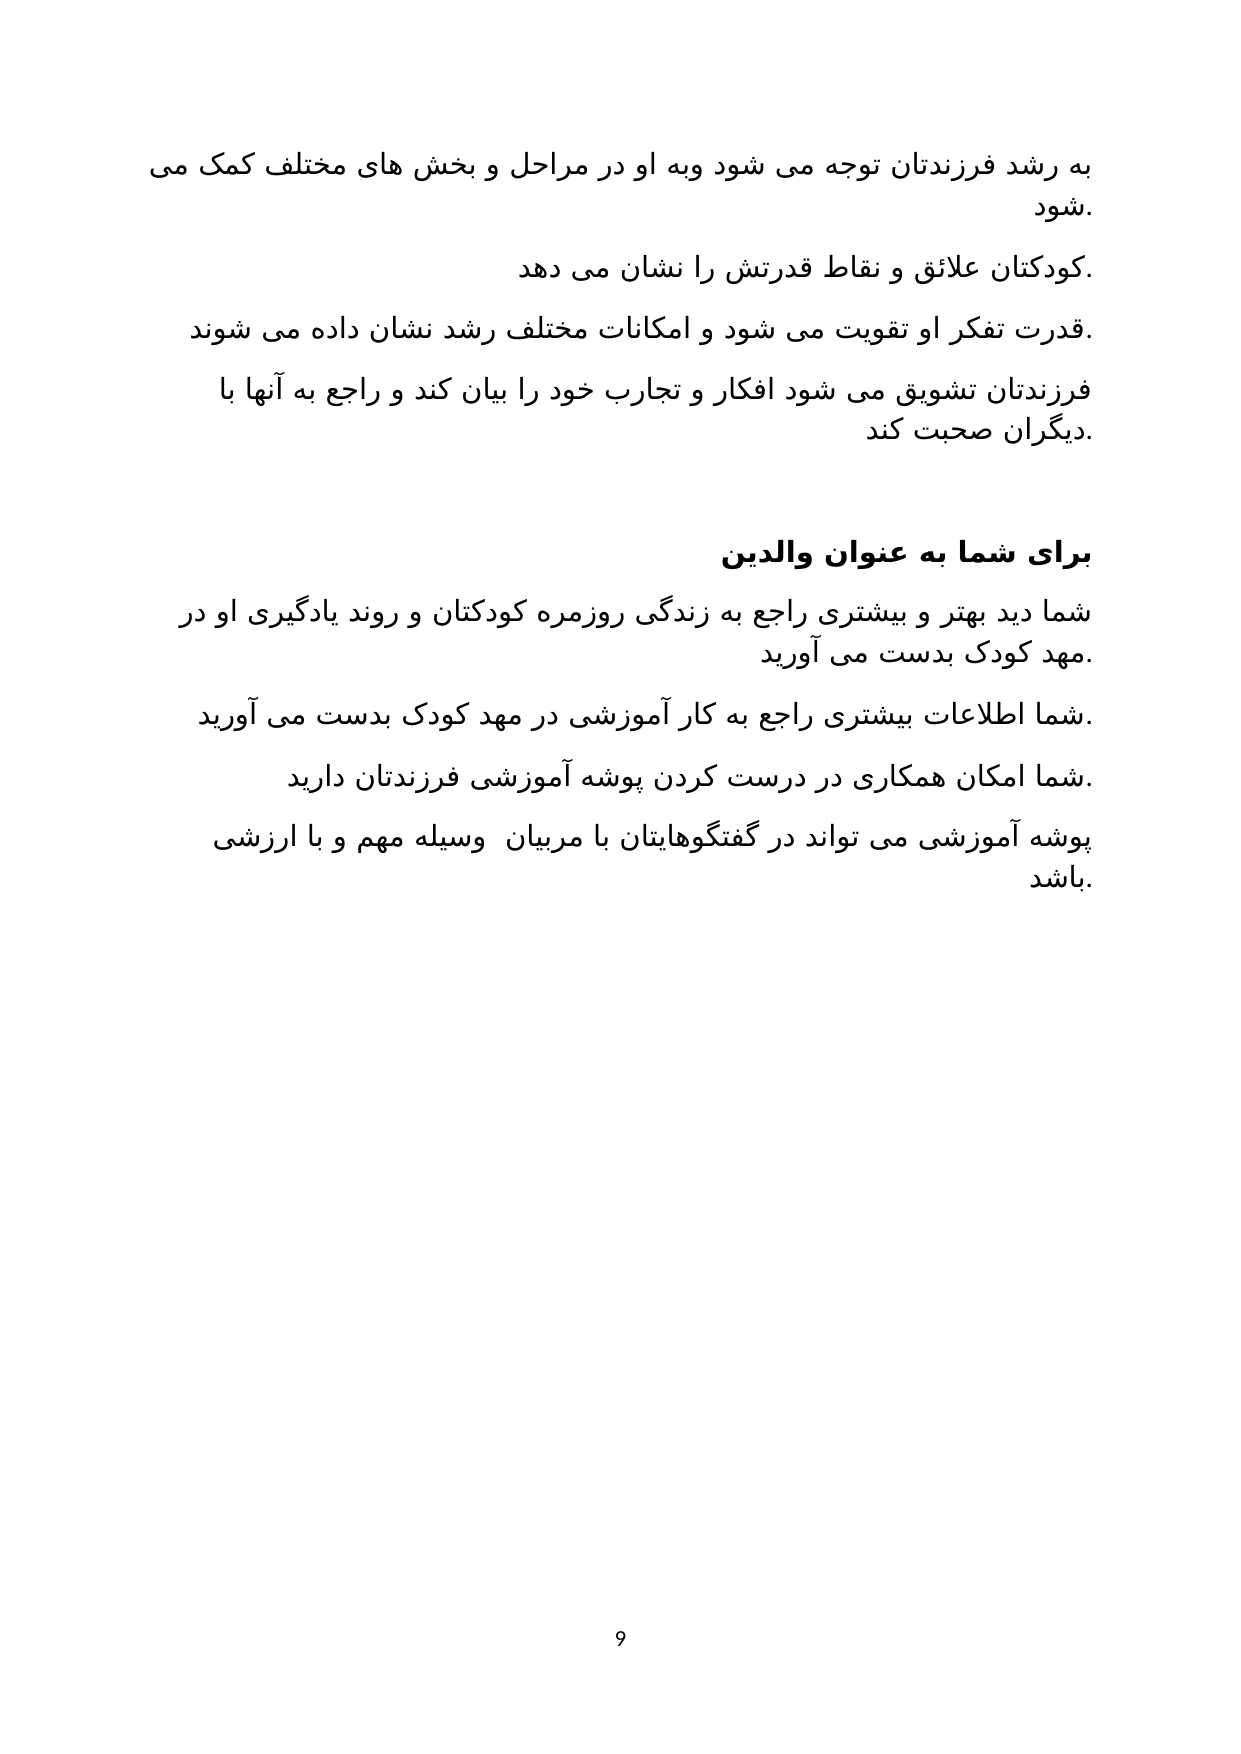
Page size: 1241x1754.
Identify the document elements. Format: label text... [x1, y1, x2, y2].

text به رشد فرزندتان توجه می شود وبه او در مراحل و بخش های مختلف کمک می شود. [148, 148, 1093, 222]
text فرزندتان تشویق می شود افکار و تجارب خود را بیان کند و راجع به آنها با دیگران صحبت کند. [148, 372, 1093, 447]
text شما دید بهتر و بیشتری راجع به زندگی روزمره کودکتان و روند یادگیری او در مهد کودک بدست می آورید. [148, 595, 1093, 670]
text پوشه آموزشی می تواند در گفتگوهایتان با مربیان وسیله مهم و با ارزشی باشد. [148, 819, 1093, 894]
text برای شما به عنوان والدین [148, 535, 1093, 569]
text شما اطلاعات بیشتری راجع به کار آموزشی در مهد کودک بدست می آورید. [148, 696, 1093, 731]
text شما امکان همکاری در درست کردن پوشه آموزشی فرزندتان دارید. [148, 758, 1093, 793]
text کودکتان علائق و نقاط قدرتش را نشان می دهد. [148, 249, 1093, 284]
text قدرت تفکر او تقویت می شود و امکانات مختلف رشد نشان داده می شوند. [148, 310, 1093, 346]
